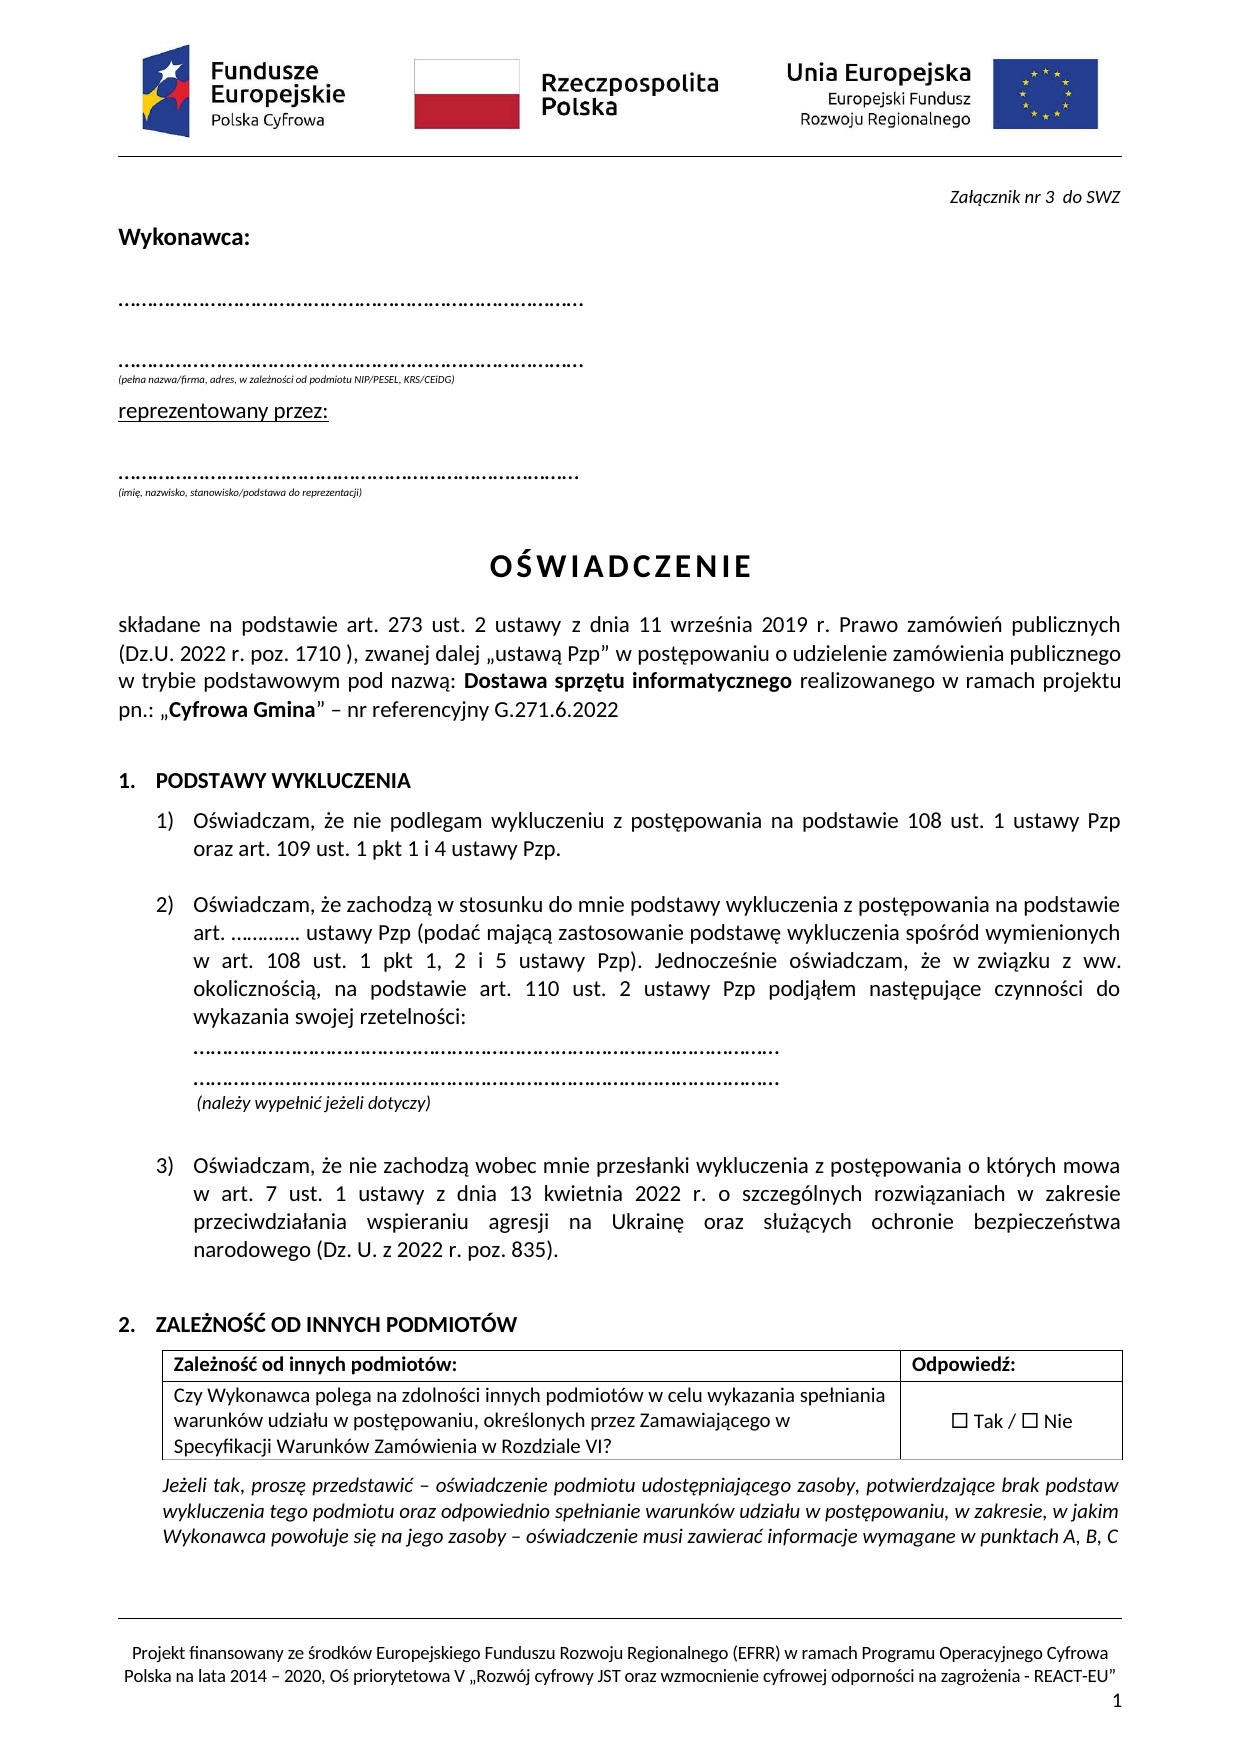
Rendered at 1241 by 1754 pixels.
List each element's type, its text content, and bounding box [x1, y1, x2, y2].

list Oświadczam, że zachodzą w stosunku do mnie podstawy wykluczenia z postępowania na podstawie art. …………. ustawy Pzp (podać mającą zastosowanie podstawę wykluczenia spośród wymienionych w art. 108 ust. 1 pkt 1, 2 i 5 ustawy Pzp). Jednocześnie oświadczam, że w związku z ww. okolicznością, na podstawie art. 110 ust. 2 ustawy Pzp podjąłem następujące czynności do wykazania swojej rzetelności: [156, 890, 1122, 1030]
picture [140, 41, 1101, 141]
table_cell Tak / Nie [901, 1382, 1122, 1459]
list ………………………………………………………………………………………… [193, 1061, 1122, 1091]
text składane na podstawie art. 273 ust. 2 ustawy z dnia 11 września 2019 r. Prawo zamówień publicznych (Dz.U. 2022 r. poz. 1710 ), zwanej dalej „ustawą Pzp” w postępowaniu o udzielenie zamówienia publicznego w trybie podstawowym pod nazwą: Dostawa sprzętu informatycznego realizowanego w ramach projektu pn.: „Cyfrowa Gmina” – nr referencyjny G.271.6.2022 [118, 611, 1122, 723]
text Wykonawca: [118, 221, 1122, 251]
table_header Zależność od innych podmiotów: [163, 1351, 900, 1381]
text ……………………………………………………………………… [118, 282, 1122, 312]
text ……………………..……………………………………………… [118, 455, 1122, 486]
list Oświadczam, że nie podlegam wykluczeniu z postępowania na podstawie 108 ust. 1 ustawy Pzp oraz art. 109 ust. 1 pkt 1 i 4 ustawy Pzp. [156, 806, 1122, 862]
text reprezentowany przez: [118, 396, 1122, 424]
list Oświadczam, że nie zachodzą wobec mnie przesłanki wykluczenia z postępowania o których mowa w art. 7 ust. 1 ustawy z dnia 13 kwietnia 2022 r. o szczególnych rozwiązaniach w zakresie przeciwdziałania wspieraniu agresji na Ukrainę oraz służących ochronie bezpieczeństwa narodowego (Dz. U. z 2022 r. poz. 835). [156, 1151, 1122, 1263]
text Załącznik nr 3 do SWZ [118, 186, 1122, 208]
list ZALEŻNOŚĆ OD INNYCH PODMIOTÓW [118, 1310, 1122, 1338]
list PODSTAWY WYKLUCZENIA [118, 766, 1122, 794]
text OŚWIADCZENIE [118, 545, 1122, 586]
text (pełna nazwa/firma, adres, w zależności od podmiotu NIP/PESEL, KRS/CEiDG) [118, 373, 1122, 396]
list ………………………………………………………………………………………… [193, 1030, 1122, 1061]
text (imię, nazwisko, stanowisko/podstawa do reprezentacji) [118, 486, 1122, 508]
table_header Odpowiedź: [901, 1351, 1122, 1381]
table_cell Czy Wykonawca polega na zdolności innych podmiotów w celu wykazania spełniania warunków udziału w postępowaniu, określonych przez Zamawiającego w Specyfikacji Warunków Zamówienia w Rozdziale VI? [163, 1382, 900, 1459]
text ……………………………………………………………………… [118, 343, 1122, 373]
text (należy wypełnić jeżeli dotyczy) [118, 1091, 1122, 1114]
